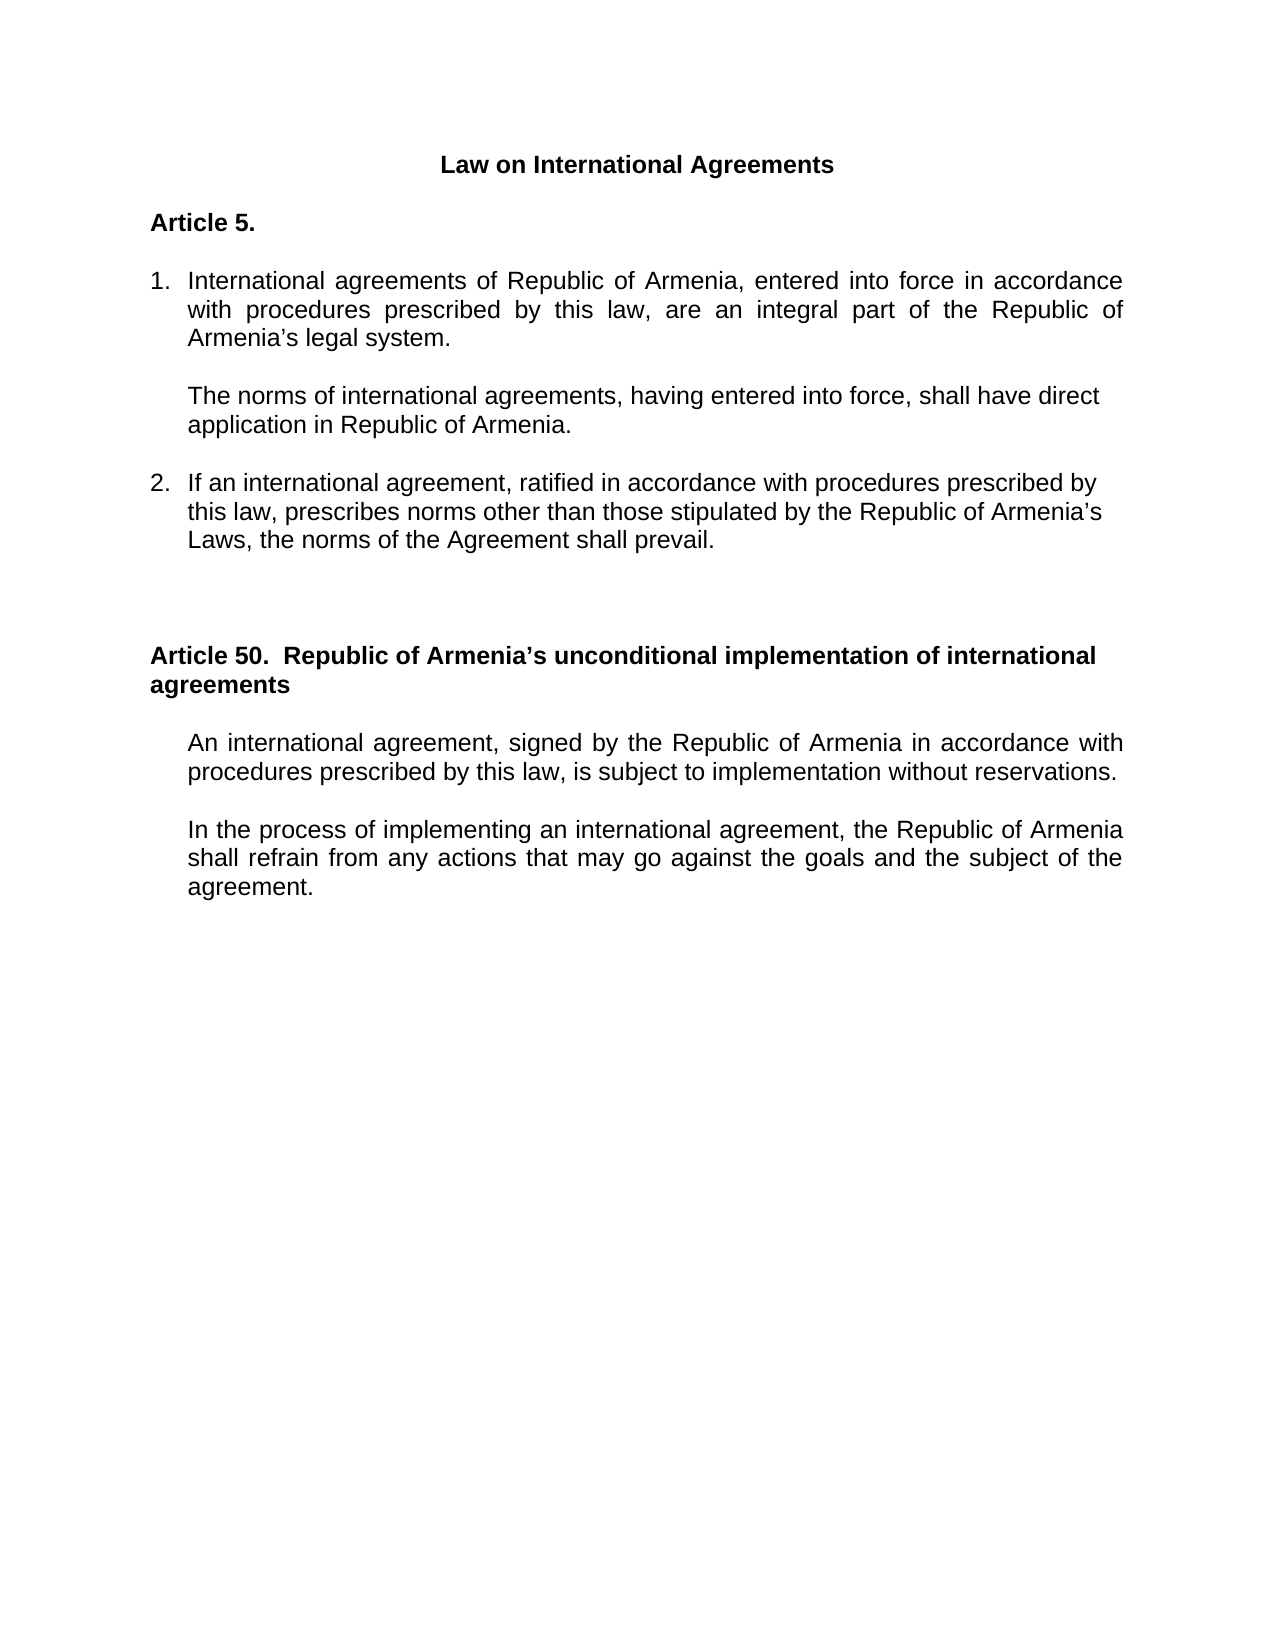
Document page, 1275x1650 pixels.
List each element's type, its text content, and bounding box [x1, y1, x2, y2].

text In the process of implementing an international agreement, the Republic of Armenia shall refrain from any actions that may go against the goals and the subject of the agreement. [187, 814, 1125, 901]
text Article 5. [150, 208, 1125, 237]
text Article 50. ’s unconditional implementation of international agreements [150, 641, 1125, 699]
list International agreements of of , entered into force in accordance with procedures prescribed by this law, are an integral part of the ’s legal system. [150, 266, 1125, 352]
list If an international agreement, ratified in accordance with procedures prescribed by this law, prescribes norms other than those stipulated by the ’s Laws, the norms of the Agreement shall prevail. [150, 468, 1125, 554]
text Law on International Agreements [150, 150, 1125, 179]
text An international agreement, signed by the in accordance with procedures prescribed by this law, is subject to implementation without reservations. [187, 728, 1125, 785]
text The norms of international agreements, having entered into force, shall have direct application in . [187, 381, 1125, 439]
